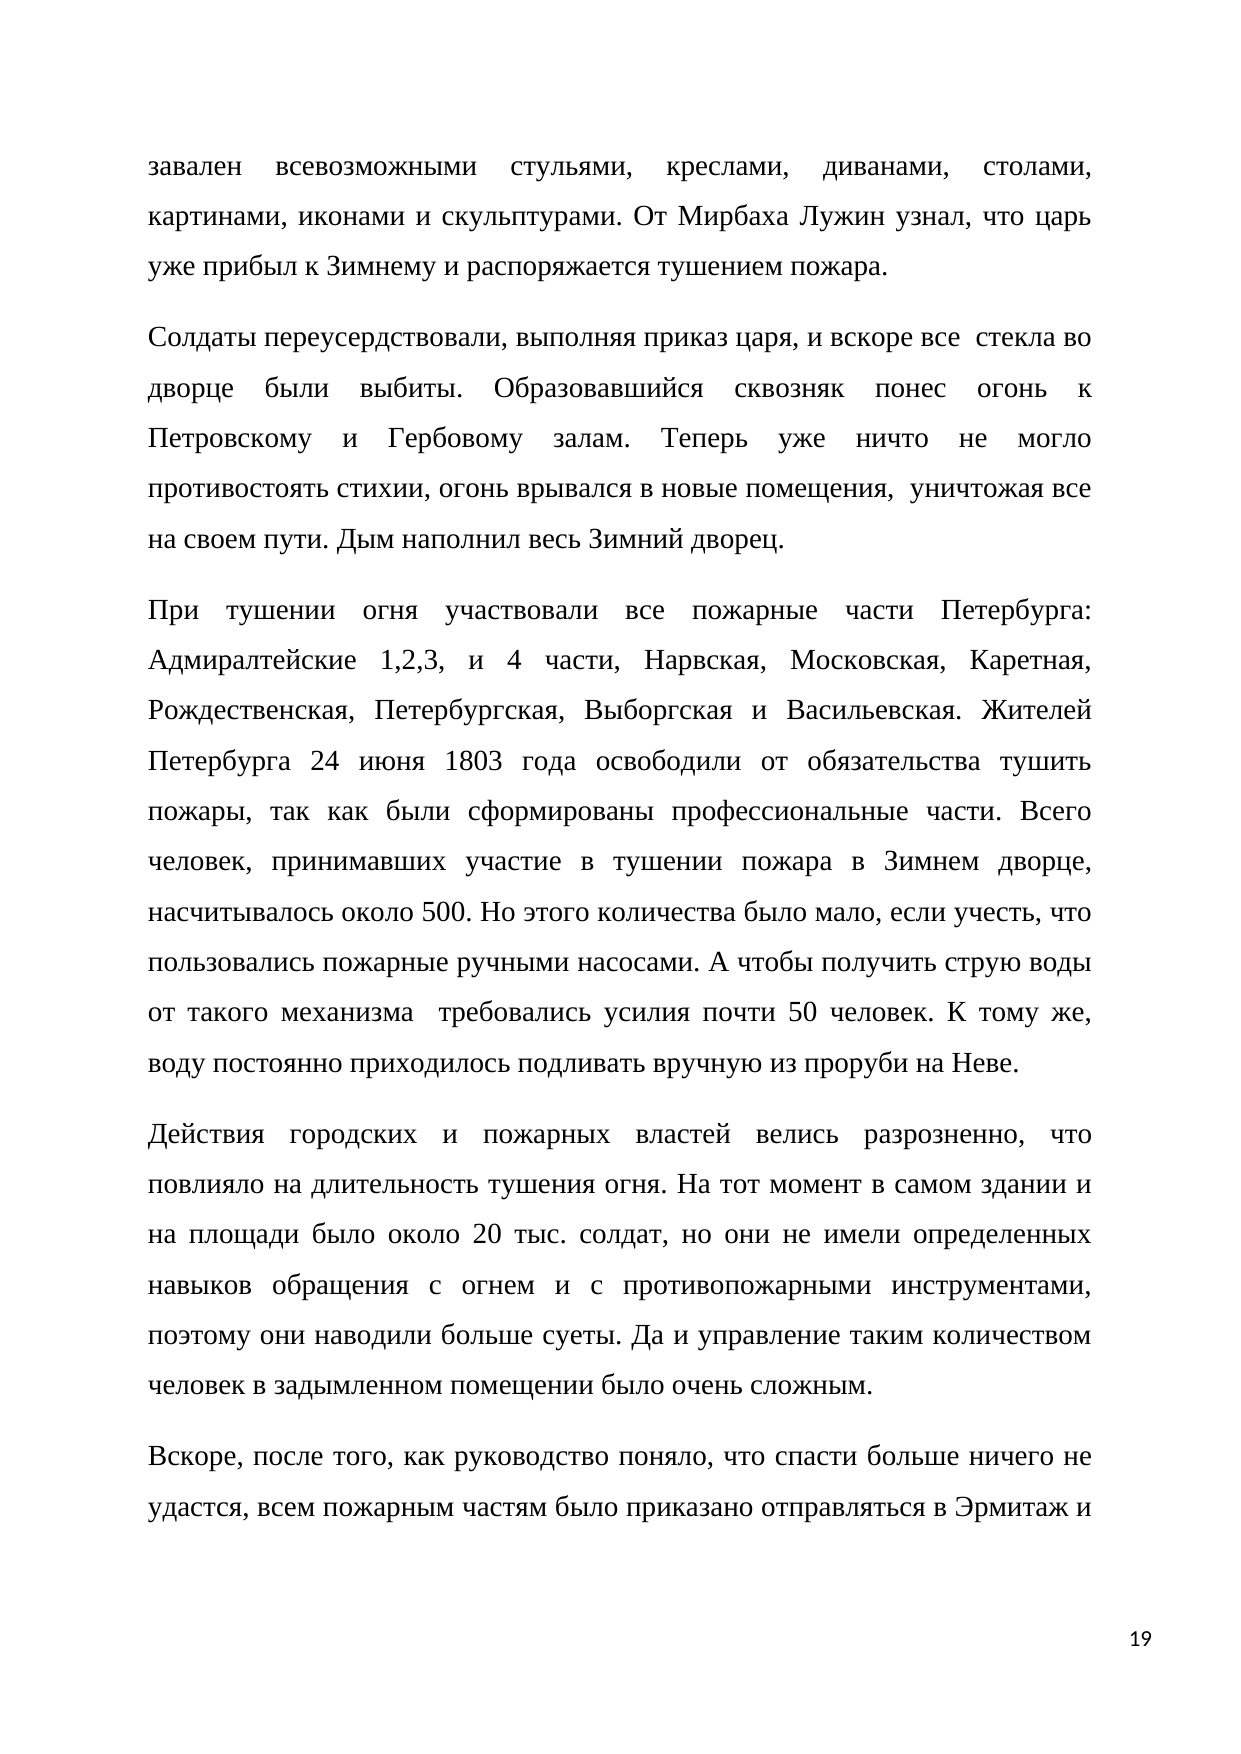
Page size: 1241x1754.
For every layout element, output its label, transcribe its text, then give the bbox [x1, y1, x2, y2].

text При тушении огня участвовали все пожарные части Петербурга: Адмиралтейские 1,2,3, и 4 части, Нарвская, Московская, Каретная, Рождественская, Петербургская, Выборгская и Васильевская. Жителей Петербурга 24 июня 1803 года освободили от обязательства тушить пожары, так как были сформированы профессиональные части. Всего человек, принимавших участие в тушении пожара в Зимнем дворце, насчитывалось около 500. Но этого количества было мало, если учесть, что пользовались пожарные ручными насосами. А чтобы получить струю воды от такого механизма требовались усилия почти 50 человек. К тому же, воду постоянно приходилось подливать вручную из проруби на Неве. [148, 592, 1093, 1078]
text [148, 148, 1093, 282]
text Солдаты переусердствовали, выполняя приказ царя, и вскоре все стекла во дворце были выбиты. Образовавшийся сквозняк понес огонь к Петровскому и Гербовому залам. Теперь уже ничто не могло противостоять стихии, огонь врывался в новые помещения, уничтожая все на своем пути. Дым наполнил весь Зимний дворец. [148, 319, 1093, 554]
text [148, 1438, 1093, 1522]
text Действия городских и пожарных властей велись разрозненно, что повлияло на длительность тушения огня. На тот момент в самом здании и на площади было около 20 тыс. солдат, но они не имели определенных навыков обращения с огнем и с противопожарными инструментами, поэтому они наводили больше суеты. Да и управление таким количеством человек в задымленном помещении было очень сложным. [148, 1116, 1093, 1401]
